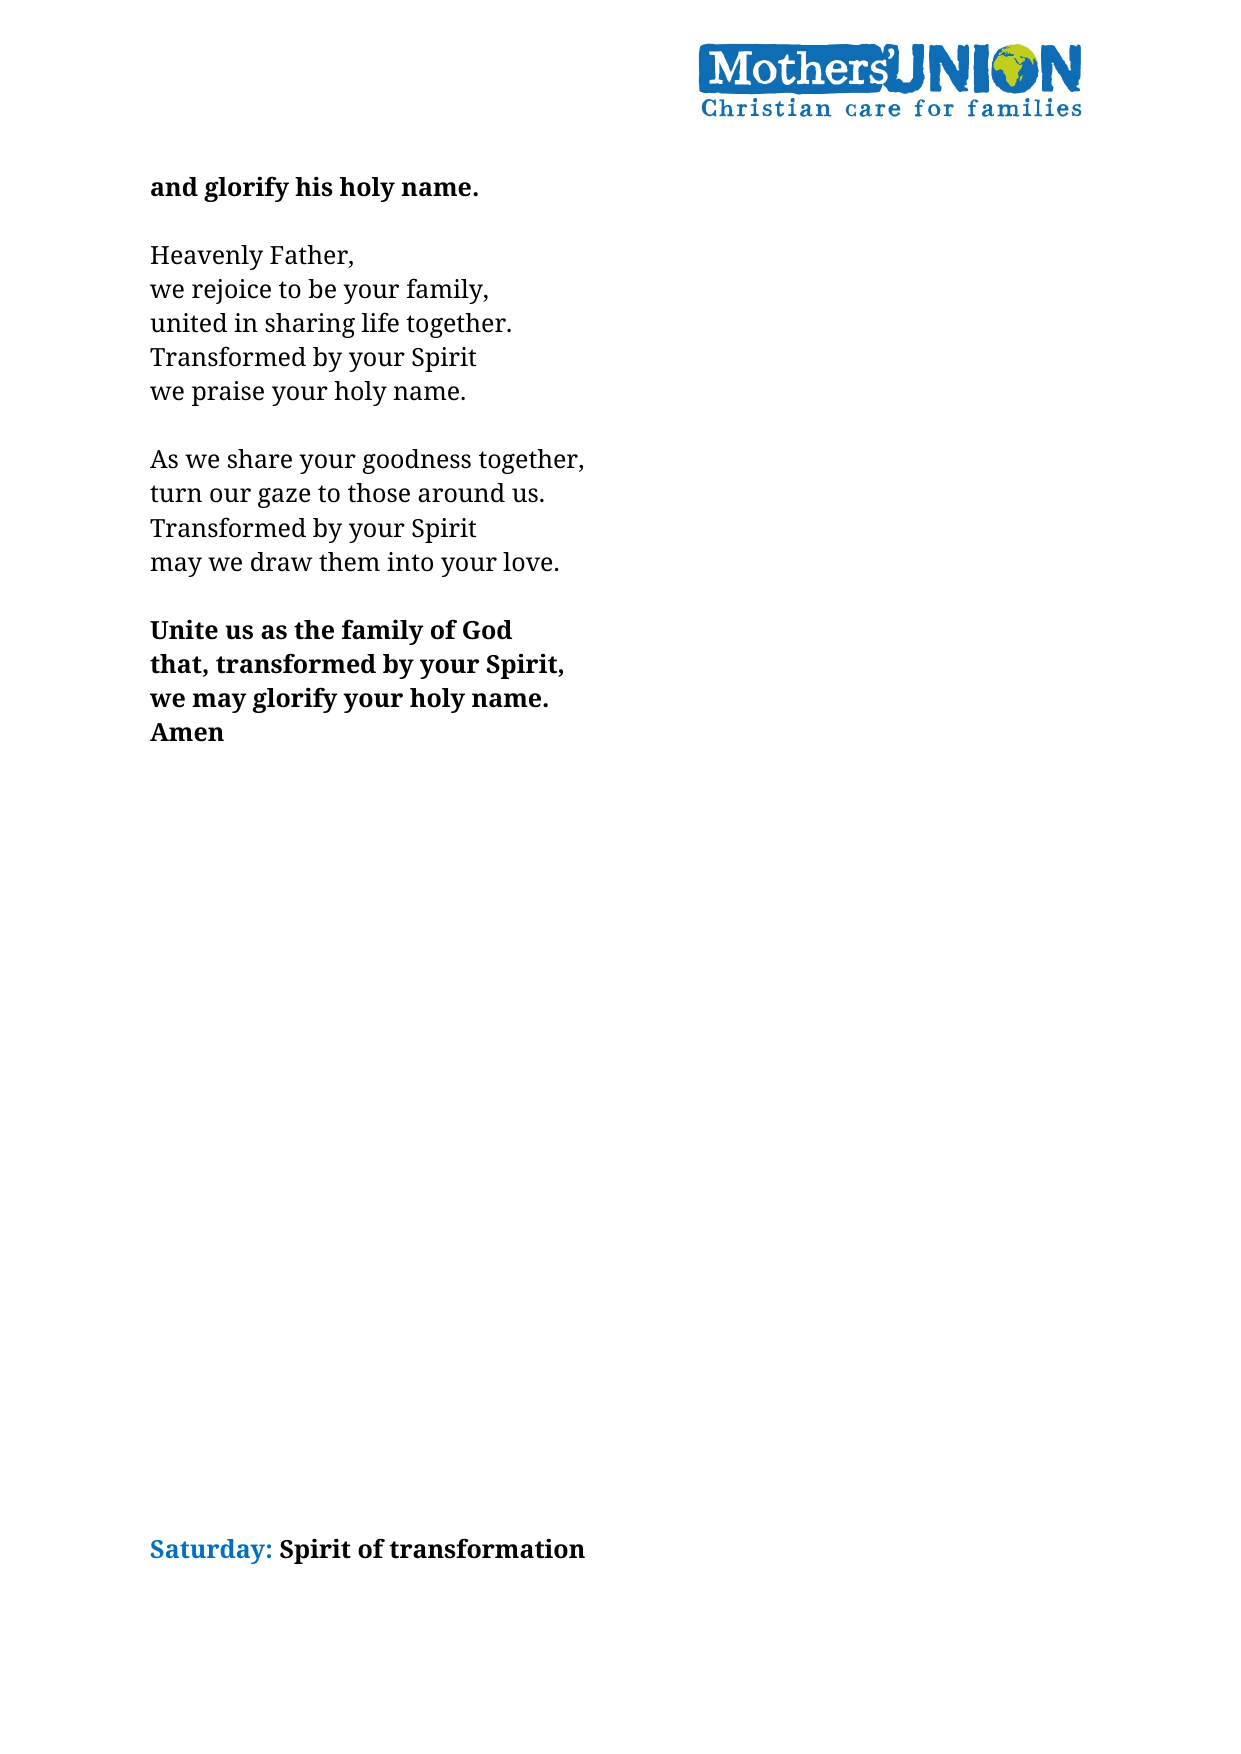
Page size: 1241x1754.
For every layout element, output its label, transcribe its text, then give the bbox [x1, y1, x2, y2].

text and glorify his holy name. [150, 169, 1090, 204]
text we may glorify your holy name. [150, 681, 1090, 714]
text united in sharing life together. [150, 306, 1090, 340]
text that, transformed by your Spirit, [150, 646, 1090, 681]
text Transformed by your Spirit [150, 340, 1090, 374]
text Unite us as the family of God [150, 612, 1090, 646]
text As we share your goodness together, [150, 442, 1090, 476]
text Saturday: Spirit of transformation [150, 1532, 1090, 1566]
text Heavenly Father, [150, 238, 1090, 272]
text turn our gaze to those around us. [150, 476, 1059, 510]
text we rejoice to be your family, [150, 272, 1090, 306]
picture [690, 36, 1087, 124]
text we praise your holy name. [150, 374, 1090, 408]
text may we draw them into your love. [150, 544, 1090, 578]
text Transformed by your Spirit [150, 510, 1090, 544]
text Amen [150, 714, 1090, 749]
